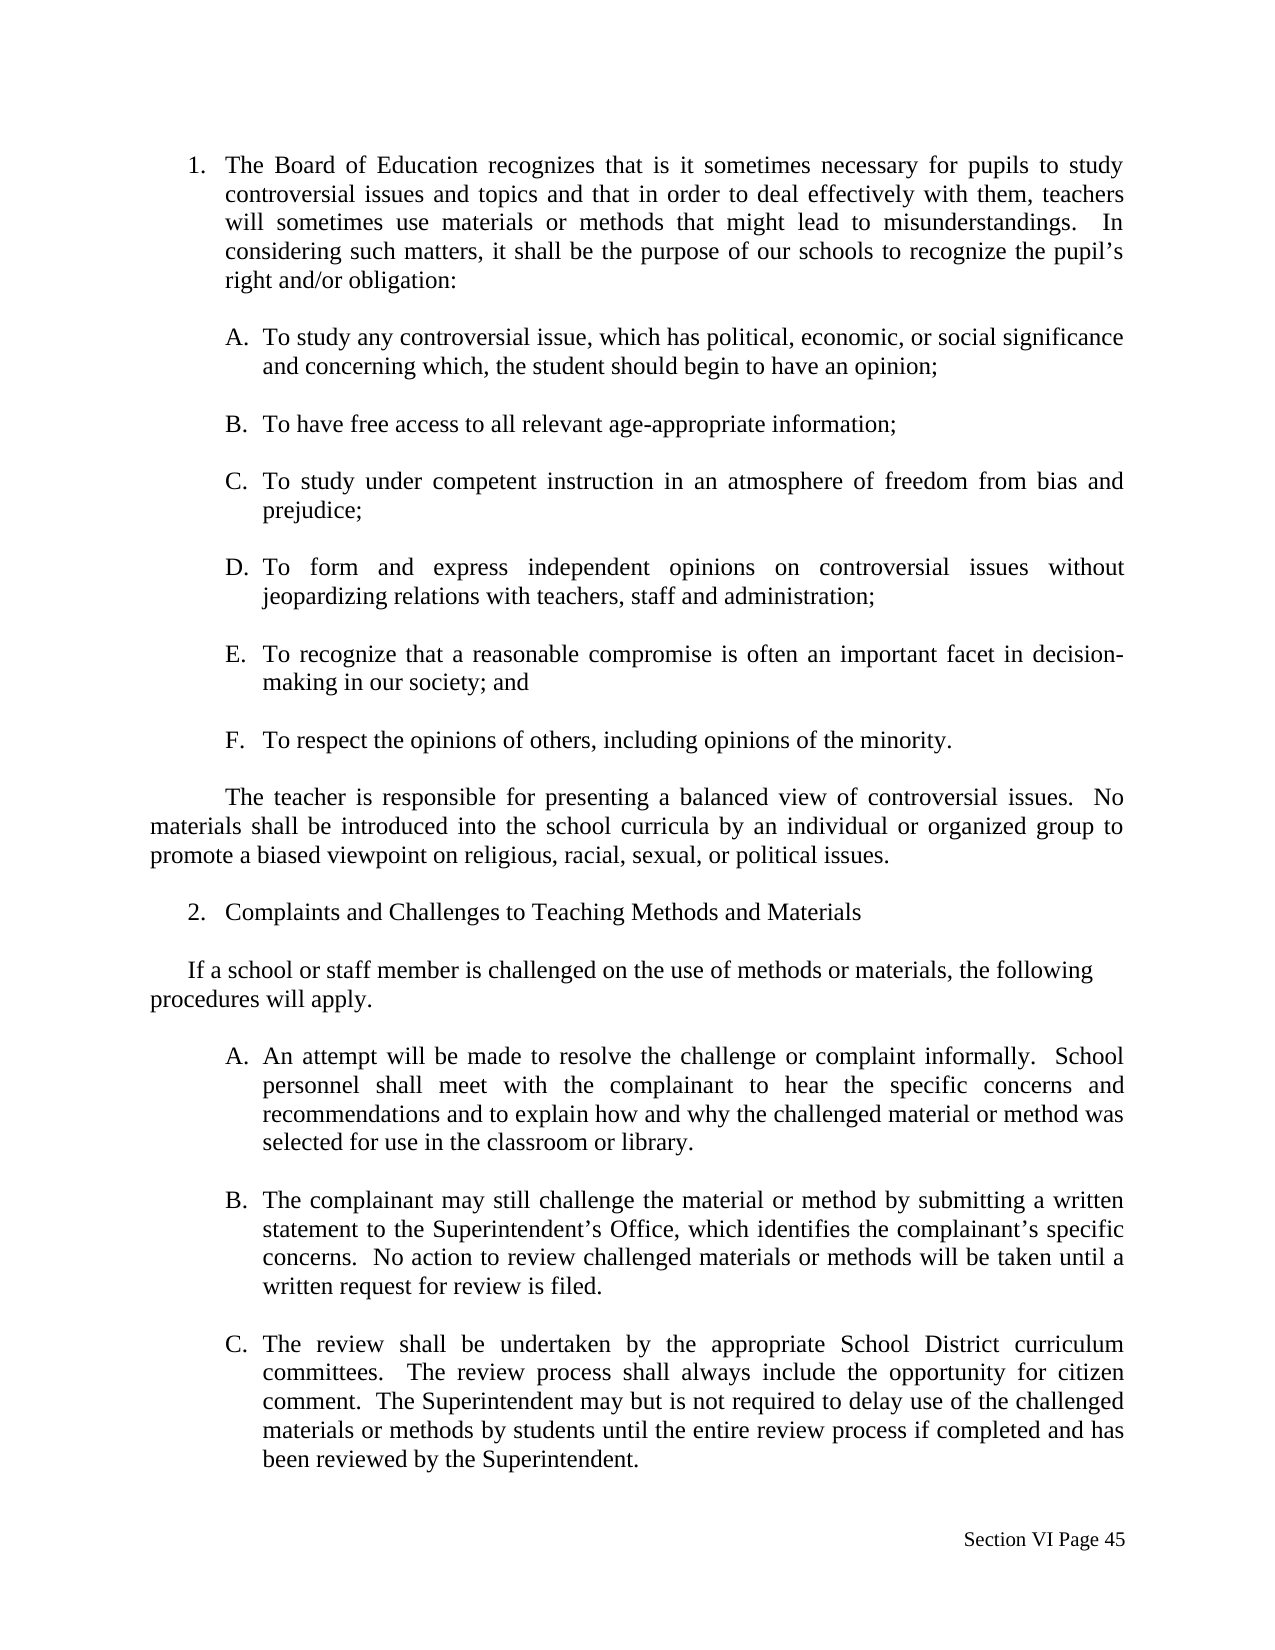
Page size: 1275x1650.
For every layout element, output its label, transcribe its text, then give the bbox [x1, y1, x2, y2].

list To study under competent instruction in an atmosphere of freedom from bias and prejudice; [225, 466, 1125, 524]
list To respect the opinions of others, including opinions of the minority. [225, 725, 1125, 754]
list The review shall be undertaken by the appropriate School District curriculum committees. The review process shall always include the opportunity for citizen comment. The Superintendent may but is not required to delay use of the challenged materials or methods by students until the entire review process if completed and has been reviewed by the Superintendent. [225, 1329, 1125, 1472]
list An attempt will be made to resolve the challenge or complaint informally. School personnel shall meet with the complainant to hear the specific concerns and recommendations and to explain how and why the challenged material or method was selected for use in the classroom or library. [225, 1041, 1125, 1156]
list To form and express independent opinions on controversial issues without jeopardizing relations with teachers, staff and administration; [225, 552, 1125, 610]
list Complaints and Challenges to Teaching Methods and Materials [187, 897, 1125, 926]
list If a school or staff member is challenged on the use of methods or materials, the following procedures will apply. [150, 955, 1125, 1012]
list To have free access to all relevant age-appropriate information; [225, 409, 1125, 437]
list The teacher is responsible for presenting a balanced view of controversial issues. No materials shall be introduced into the school curricula by an individual or organized group to promote a biased viewpoint on religious, racial, sexual, or political issues. [150, 782, 1125, 869]
list To study any controversial issue, which has political, economic, or social significance and concerning which, the student should begin to have an opinion; [225, 322, 1125, 380]
list The Board of Education recognizes that is it sometimes necessary for pupils to study controversial issues and topics and that in order to deal effectively with them, teachers will sometimes use materials or methods that might lead to misunderstandings. In considering such matters, it shall be the purpose of our schools to recognize the pupil’s right and/or obligation: [187, 150, 1125, 294]
list The complainant may still challenge the material or method by submitting a written statement to the Superintendent’s Office, which identifies the complainant’s specific concerns. No action to review challenged materials or methods will be taken until a written request for review is filed. [225, 1185, 1125, 1300]
list To recognize that a reasonable compromise is often an important facet in decision-making in our society; and [225, 639, 1125, 696]
